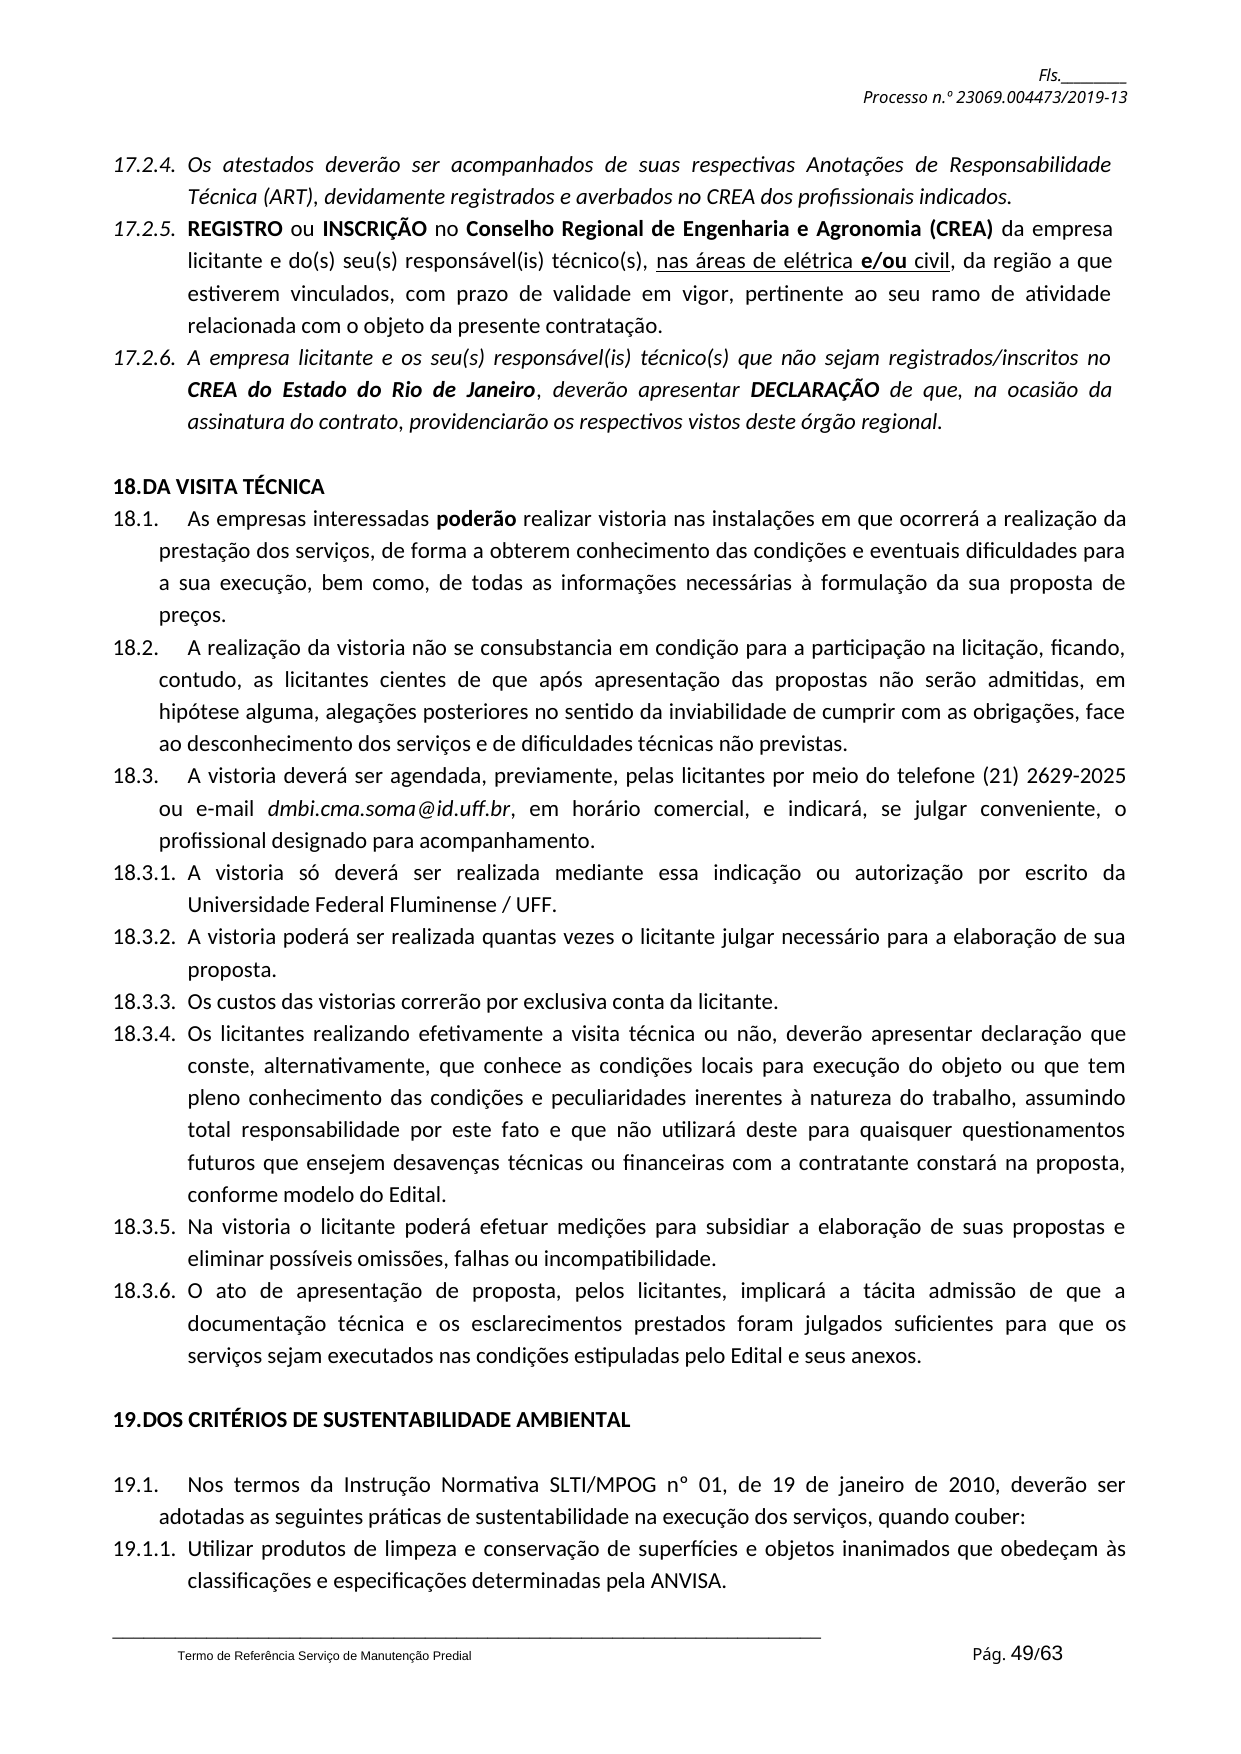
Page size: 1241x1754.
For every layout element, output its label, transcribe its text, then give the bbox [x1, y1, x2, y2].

list As empresas interessadas poderão realizar vistoria nas instalações em que ocorrerá a realização da prestação dos serviços, de forma a obterem conhecimento das condições e eventuais dificuldades para a sua execução, bem como, de todas as informações necessárias à formulação da sua proposta de preços. [112, 504, 1128, 629]
list Na vistoria o licitante poderá efetuar medições para subsidiar a elaboração de suas propostas e eliminar possíveis omissões, falhas ou incompatibilidade. [112, 1212, 1128, 1272]
list DOS CRITÉRIOS DE SUSTENTABILIDADE AMBIENTAL [112, 1405, 1128, 1433]
list REGISTRO ou INSCRIÇÃO no Conselho Regional de Engenharia e Agronomia (CREA) da empresa licitante e do(s) seu(s) responsável(is) técnico(s), nas áreas de elétrica e/ou civil, da região a que estiverem vinculados, com prazo de validade em vigor, pertinente ao seu ramo de atividade relacionada com o objeto da presente contratação. [112, 214, 1113, 339]
list Os atestados deverão ser acompanhados de suas respectivas Anotações de Responsabilidade Técnica (ART), devidamente registrados e averbados no CREA dos profissionais indicados. [112, 150, 1113, 210]
list Os custos das vistorias correrão por exclusiva conta da licitante. [112, 987, 1128, 1015]
list A empresa licitante e os seu(s) responsável(is) técnico(s) que não sejam registrados/inscritos no CREA do Estado do Rio de Janeiro, deverão apresentar DECLARAÇÃO de que, na ocasião da assinatura do contrato, providenciarão os respectivos vistos deste órgão regional. [112, 343, 1113, 436]
list DA VISITA TÉCNICA [112, 472, 1128, 500]
list A vistoria poderá ser realizada quantas vezes o licitante julgar necessário para a elaboração de sua proposta. [112, 922, 1128, 983]
list O ato de apresentação de proposta, pelos licitantes, implicará a tácita admissão de que a documentação técnica e os esclarecimentos prestados foram julgados suficientes para que os serviços sejam executados nas condições estipuladas pelo Edital e seus anexos. [112, 1277, 1128, 1369]
list Os licitantes realizando efetivamente a visita técnica ou não, deverão apresentar declaração que conste, alternativamente, que conhece as condições locais para execução do objeto ou que tem pleno conhecimento das condições e peculiaridades inerentes à natureza do trabalho, assumindo total responsabilidade por este fato e que não utilizará deste para quaisquer questionamentos futuros que ensejem desavenças técnicas ou financeiras com a contratante constará na proposta, conforme modelo do Edital. [112, 1019, 1128, 1208]
list A realização da vistoria não se consubstancia em condição para a participação na licitação, ficando, contudo, as licitantes cientes de que após apresentação das propostas não serão admitidas, em hipótese alguma, alegações posteriores no sentido da inviabilidade de cumprir com as obrigações, face ao desconhecimento dos serviços e de dificuldades técnicas não previstas. [112, 633, 1128, 757]
list A vistoria só deverá ser realizada mediante essa indicação ou autorização por escrito da Universidade Federal Fluminense / UFF. [112, 858, 1128, 918]
list A vistoria deverá ser agendada, previamente, pelas licitantes por meio do telefone (21) 2629-2025 ou e-mail dmbi.cma.soma@id.uff.br, em horário comercial, e indicará, se julgar conveniente, o profissional designado para acompanhamento. [112, 762, 1128, 854]
list Utilizar produtos de limpeza e conservação de superfícies e objetos inanimados que obedeçam às classificações e especificações determinadas pela ANVISA. [112, 1534, 1128, 1594]
list Nos termos da Instrução Normativa SLTI/MPOG nº 01, de 19 de janeiro de 2010, deverão ser adotadas as seguintes práticas de sustentabilidade na execução dos serviços, quando couber: [112, 1470, 1128, 1530]
